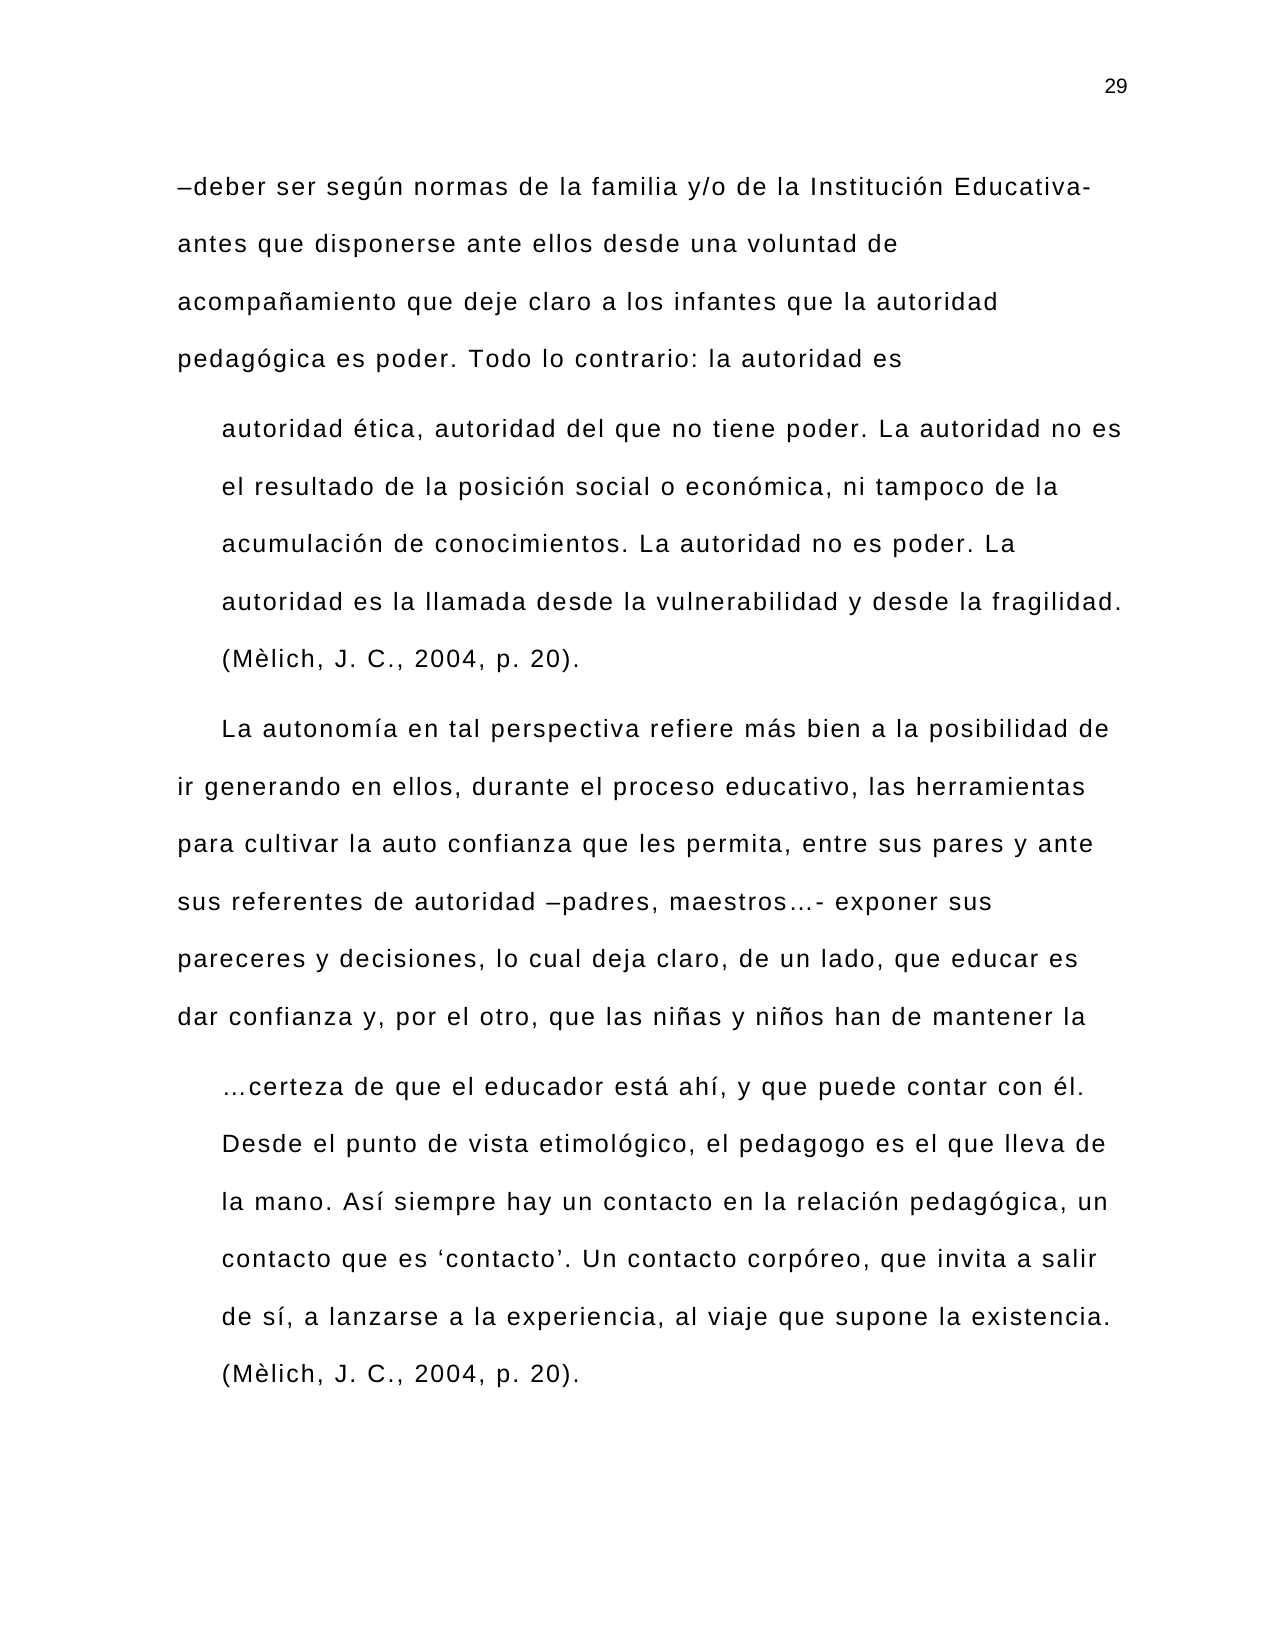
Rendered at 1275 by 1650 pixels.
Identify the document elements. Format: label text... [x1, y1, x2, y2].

text autoridad ética, autoridad del que no tiene poder. La autoridad no es el resultado de la posición social o económica, ni tampoco de la acumulación de conocimientos. La autoridad no es poder. La autoridad es la llamada desde la vulnerabilidad y desde la fragilidad. (Mèlich, J. C., 2004, p. 20). [222, 414, 1127, 673]
text La autonomía en tal perspectiva refiere más bien a la posibilidad de ir generando en ellos, durante el proceso educativo, las herramientas para cultivar la auto confianza que les permita, entre sus pares y ante sus referentes de autoridad –padres, maestros…- exponer sus pareceres y decisiones, lo cual deja claro, de un lado, que educar es dar confianza y, por el otro, que las niñas y niños han de mantener la [177, 714, 1127, 1031]
text …certeza de que el educador está ahí, y que puede contar con él. Desde el punto de vista etimológico, el pedagogo es el que lleva de la mano. Así siempre hay un contacto en la relación pedagógica, un contacto que es ‘contacto’. Un contacto corpóreo, que invita a salir de sí, a lanzarse a la experiencia, al viaje que supone la existencia. (Mèlich, J. C., 2004, p. 20). [222, 1072, 1127, 1388]
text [177, 172, 1127, 373]
